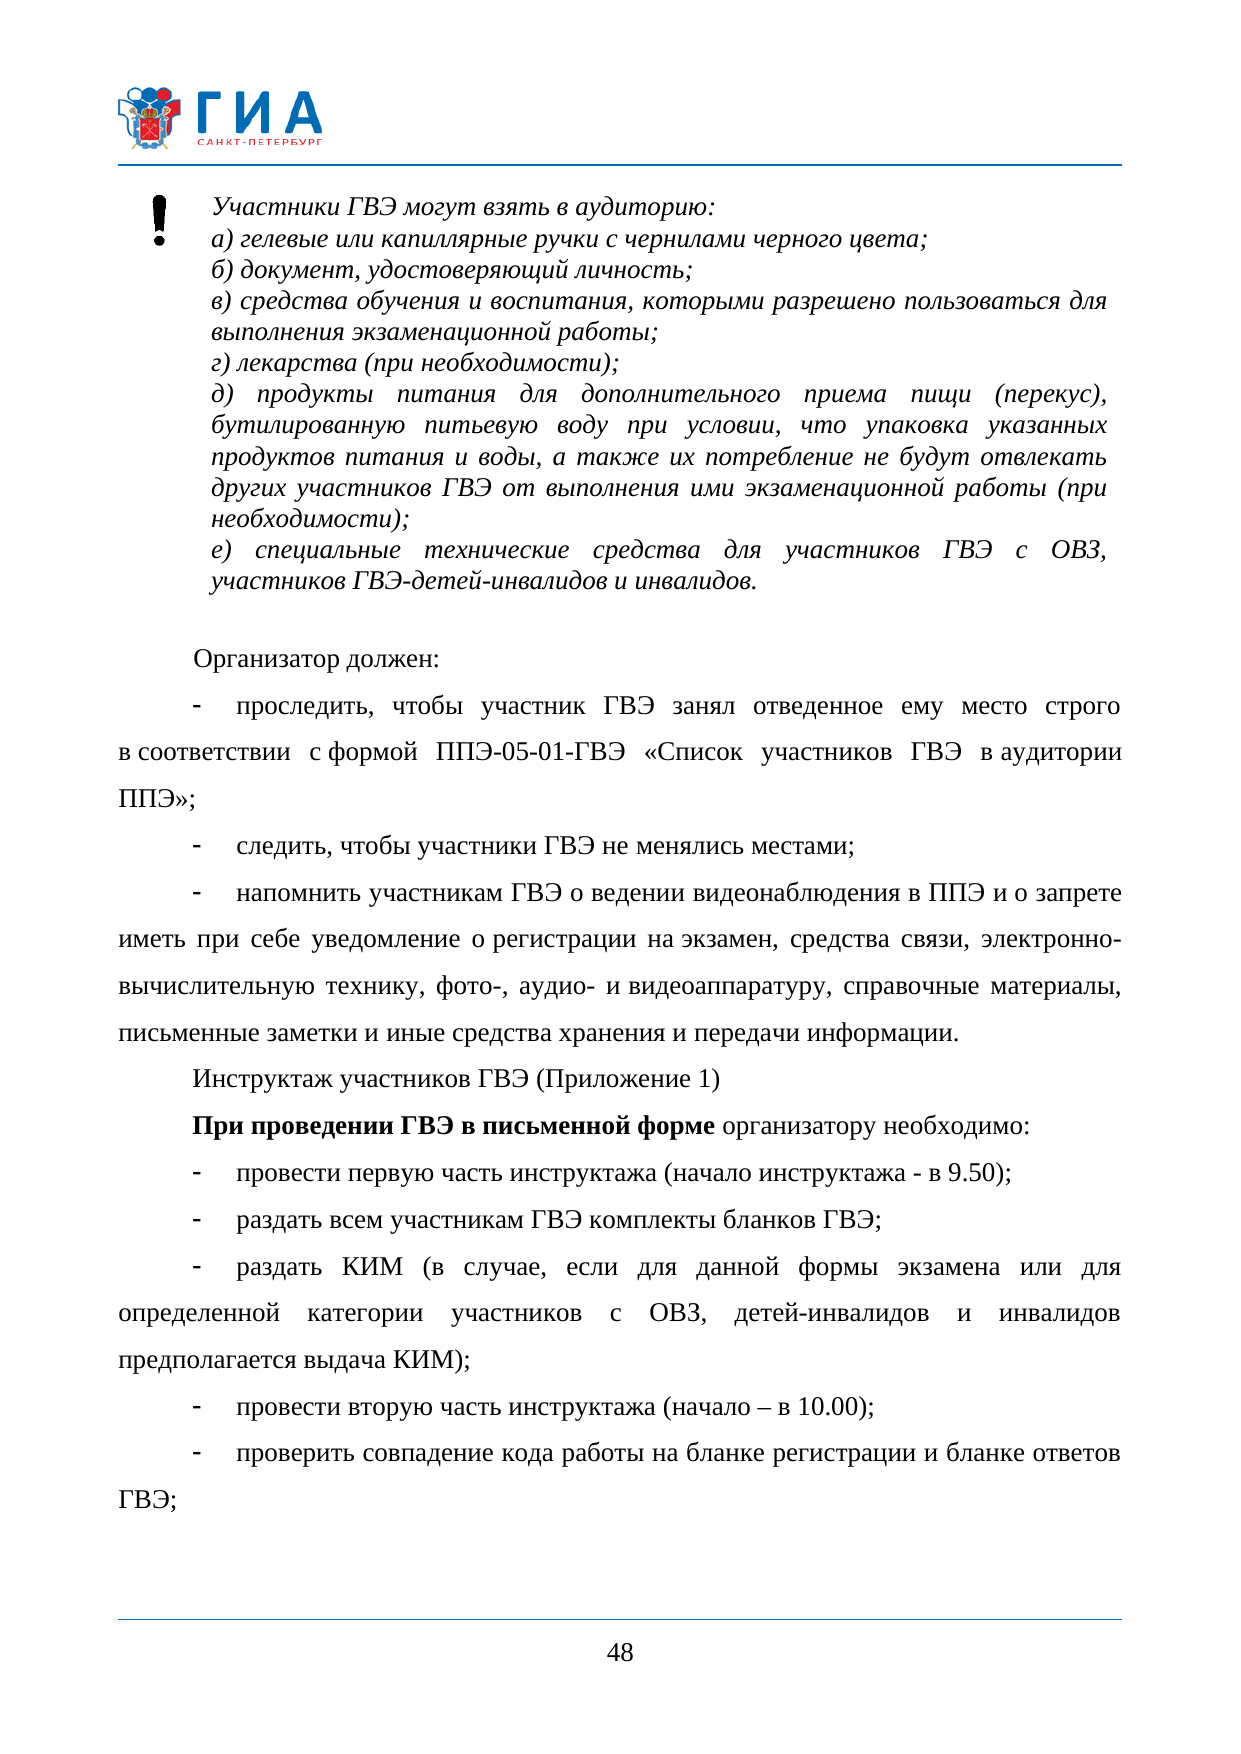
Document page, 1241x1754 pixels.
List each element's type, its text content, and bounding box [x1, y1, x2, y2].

list напомнить участникам ГВЭ о ведении видеонаблюдения в ППЭ и о запрете иметь при себе уведомление о регистрации на экзамен, средства связи, электронно-вычислительную технику, фото-, аудио- и видеоаппаратуру, справочные материалы, письменные заметки и иные средства хранения и передачи информации. [118, 876, 1122, 1047]
list провести вторую часть инструктажа (начало – в 10.00); [118, 1390, 1122, 1421]
list проверить совпадение кода работы на бланке регистрации и бланке ответов ГВЭ; [118, 1437, 1122, 1514]
list проследить, чтобы участник ГВЭ занял отведенное ему место строго в соответствии с формой ППЭ-05-01-ГВЭ «Список участников ГВЭ в аудитории ППЭ»; [118, 689, 1122, 813]
list раздать всем участникам ГВЭ комплекты бланков ГВЭ; [118, 1203, 1122, 1234]
text Инструктаж участников ГВЭ (Приложение 1) [192, 1062, 1122, 1094]
table_header Участники ГВЭ могут взять в аудиторию: а) гелевые или капиллярные ручки с чернилами черного цвета; б) документ, удостоверяющий личность; в) средства обучения и воспитания, которыми разрешено пользоваться для выполнения экзаменационной работы; г) лекарства (при необходимости); д) продукты питания для дополнительного приема пищи (перекус), бутилированную питьевую воду при условии, что упаковка указанных продуктов питания и воды, а также их потребление не будут отвлекать других участников ГВЭ от выполнения ими экзаменационной работы (при необходимости); е) специальные технические средства для участников ГВЭ с ОВЗ, участников ГВЭ-детей-инвалидов и инвалидов. [200, 191, 1122, 595]
picture [129, 190, 189, 250]
list раздать КИМ (в случае, если для данной формы экзамена или для определенной категории участников с ОВЗ, детей-инвалидов и инвалидов предполагается выдача КИМ); [118, 1249, 1122, 1374]
picture [118, 73, 322, 163]
table_header [118, 191, 199, 595]
text При проведении ГВЭ в письменной форме организатору необходимо: [192, 1109, 1122, 1140]
list провести первую часть инструктажа (начало инструктажа - в 9.50); [118, 1156, 1122, 1187]
list следить, чтобы участники ГВЭ не менялись местами; [118, 829, 1122, 860]
text Организатор должен: [193, 642, 1122, 673]
